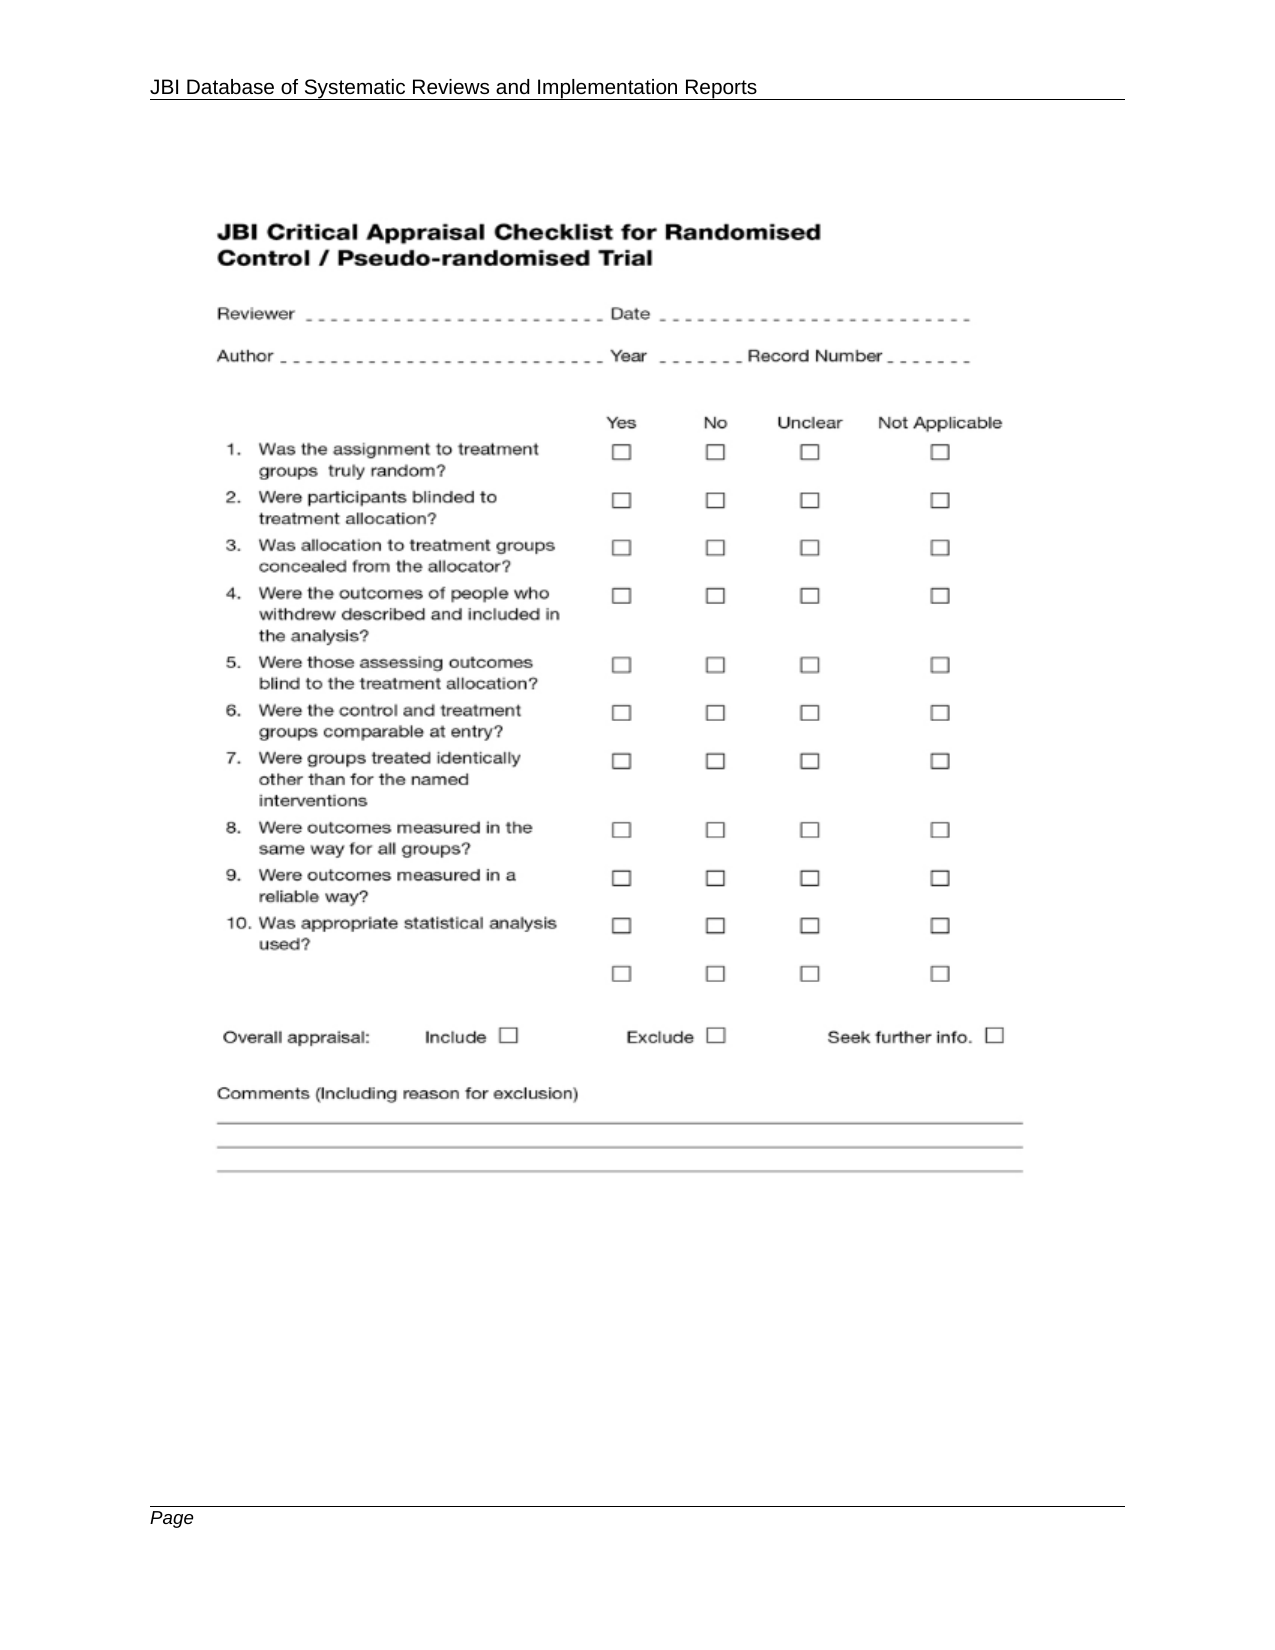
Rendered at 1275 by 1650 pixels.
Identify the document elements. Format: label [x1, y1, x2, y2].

picture [150, 150, 1091, 1204]
